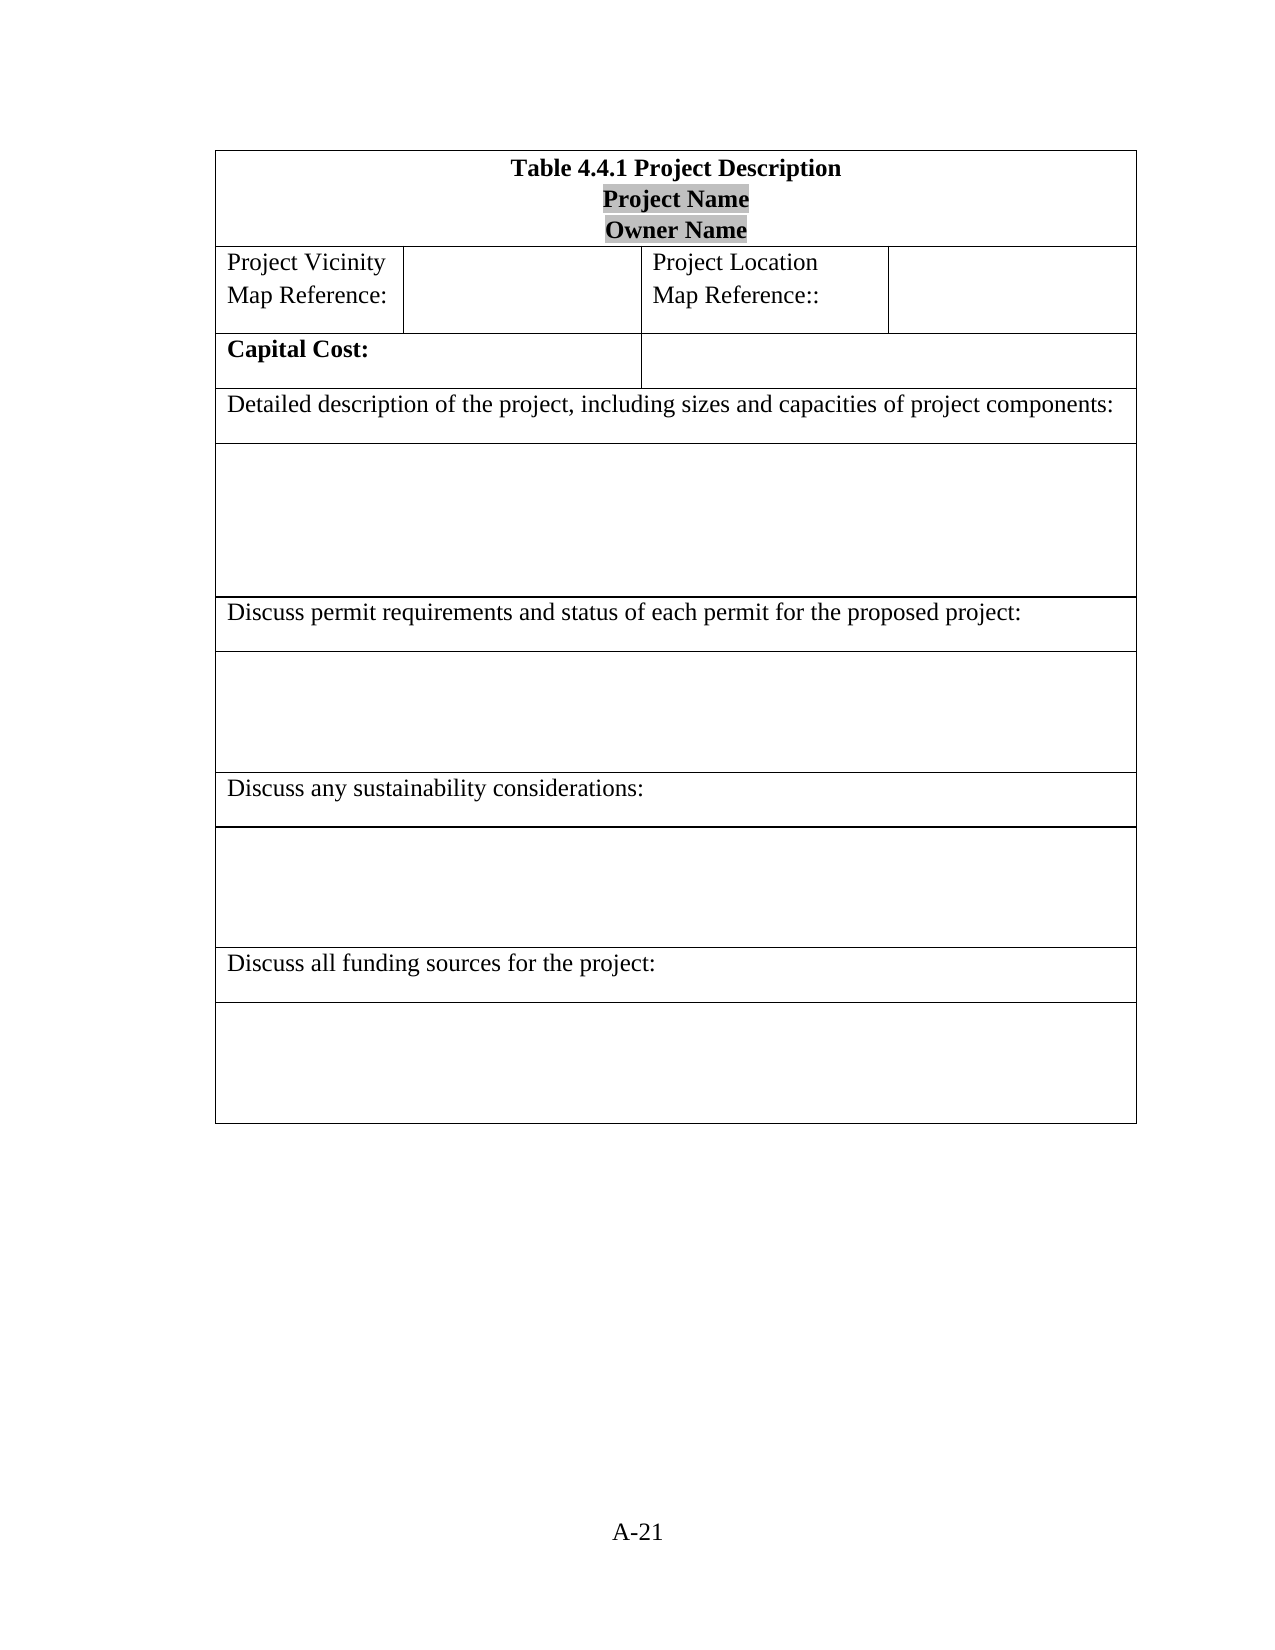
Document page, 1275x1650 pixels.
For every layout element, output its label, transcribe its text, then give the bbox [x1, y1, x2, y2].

table_cell [216, 652, 1136, 772]
table_header Table 4.4.1 Project Description Project Name Owner Name [216, 151, 1136, 246]
table_cell Capital Cost: [216, 334, 641, 388]
table_cell Discuss permit requirements and status of each permit for the proposed project: [216, 598, 1136, 651]
table_cell [404, 247, 641, 333]
table_cell Project Vicinity Map Reference: [216, 247, 403, 333]
table_cell Discuss all funding sources for the project: [216, 948, 1136, 1002]
table_cell [642, 334, 1136, 388]
table_cell [216, 828, 1136, 947]
table_cell [889, 247, 1136, 333]
table_cell Discuss any sustainability considerations: [216, 773, 1136, 826]
table_cell [216, 444, 1136, 596]
table_cell Detailed description of the project, including sizes and capacities of project components: [216, 389, 1136, 442]
table_cell Project Location Map Reference:: [642, 247, 888, 333]
table_cell [216, 1003, 1136, 1123]
